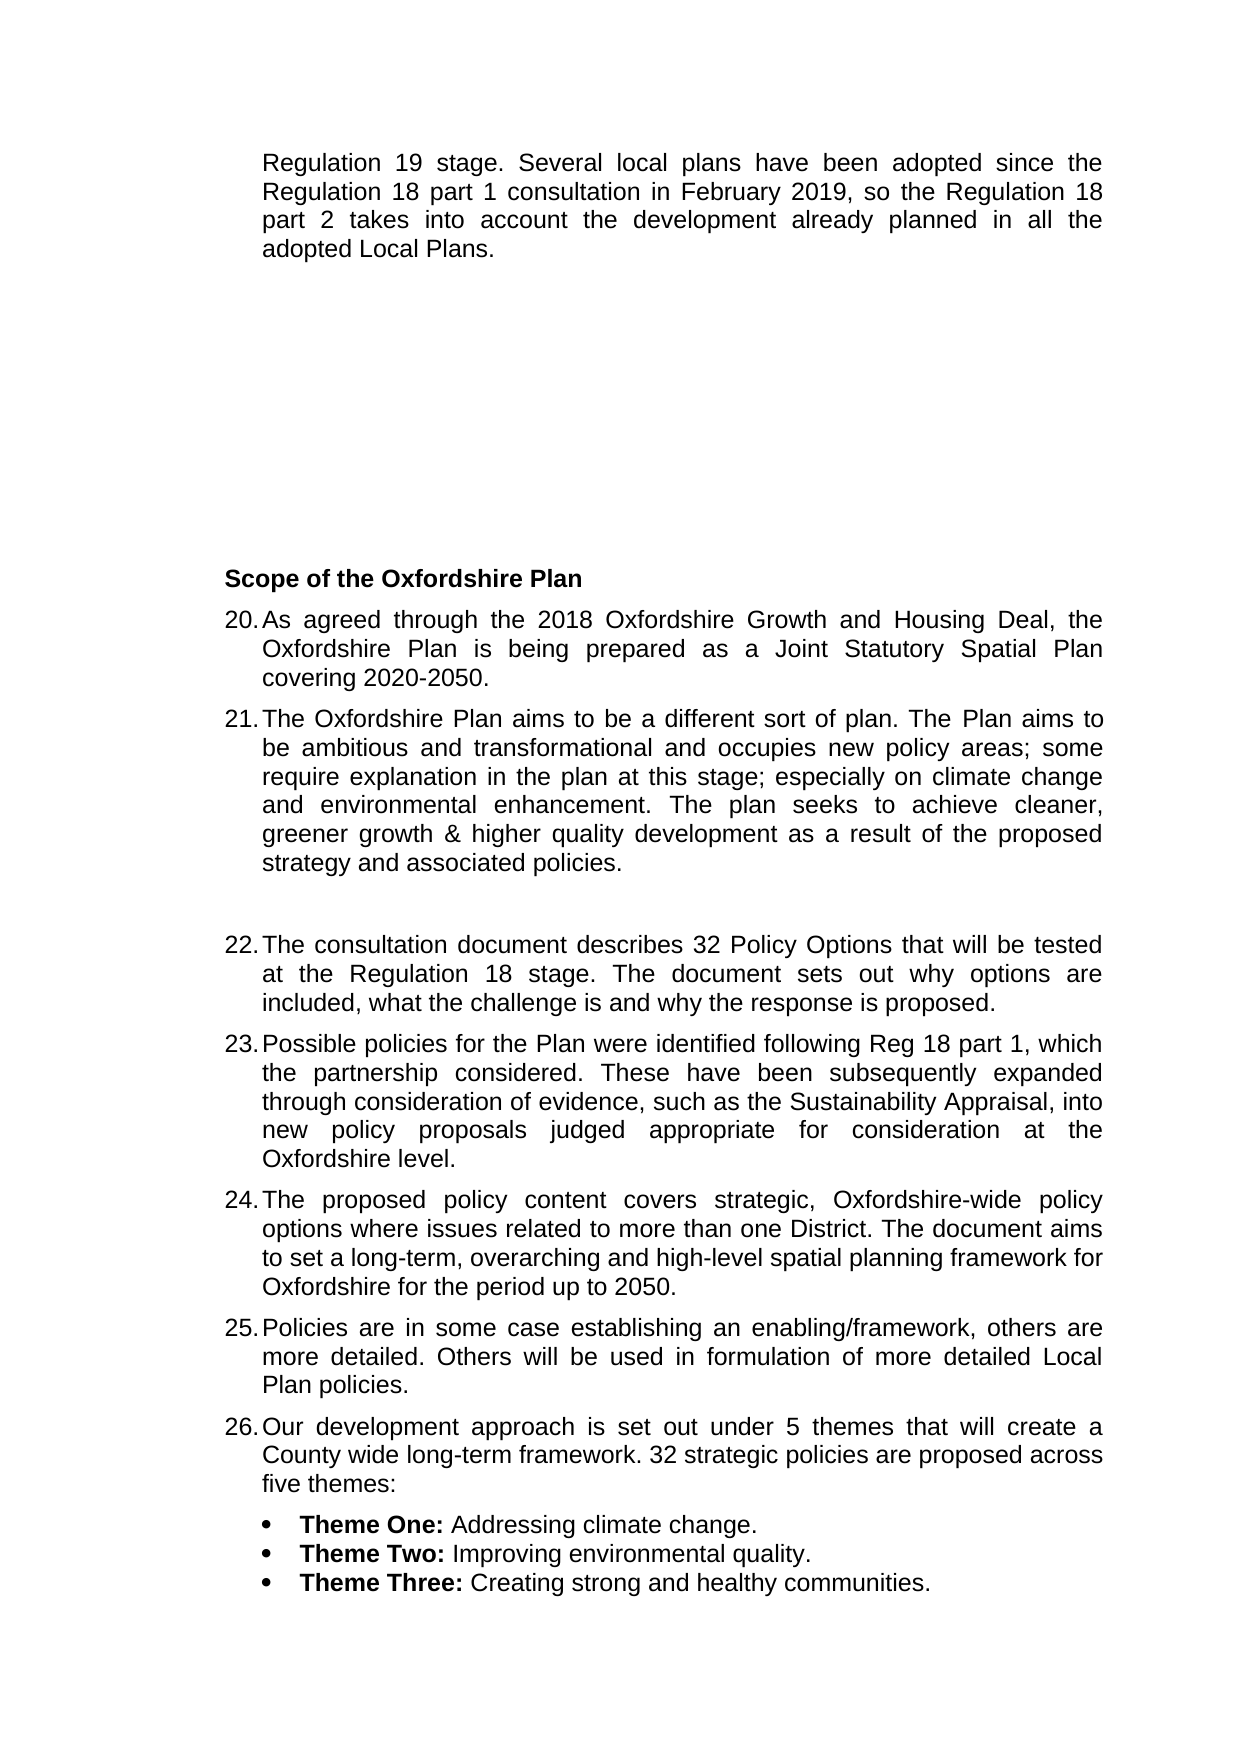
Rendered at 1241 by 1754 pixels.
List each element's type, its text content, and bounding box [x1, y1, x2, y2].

list Possible policies for the Plan were identified following Reg 18 part 1, which the partnership considered. These have been subsequently expanded through consideration of evidence, such as the Sustainability Appraisal, into new policy proposals judged appropriate for consideration at the Oxfordshire level. [224, 1029, 1104, 1173]
list The proposed policy content covers strategic, Oxfordshire-wide policy options where issues related to more than one District. The document aims to set a long-term, overarching and high-level spatial planning framework for Oxfordshire for the period up to 2050. [224, 1185, 1104, 1300]
list The Oxfordshire Plan aims to be a different sort of plan. The Plan aims to be ambitious and transformational and occupies new policy areas; some require explanation in the plan at this stage; especially on climate change and environmental enhancement. The plan seeks to achieve cleaner, greener growth & higher quality development as a result of the proposed strategy and associated policies. [224, 704, 1104, 876]
list Theme Three: Creating strong and healthy communities. [262, 1568, 1104, 1597]
list As agreed through the 2018 Oxfordshire Growth and Housing Deal, the Oxfordshire Plan is being prepared as a Joint Statutory Spatial Plan covering 2020-2050. [224, 605, 1104, 691]
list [224, 148, 1104, 263]
list The consultation document describes 32 Policy Options that will be tested at the Regulation 18 stage. The document sets out why options are included, what the challenge is and why the response is proposed. [224, 930, 1104, 1016]
list Theme One: Addressing climate change. [262, 1510, 1104, 1539]
list Our development approach is set out under 5 themes that will create a County wide long-term framework. 32 strategic policies are proposed across five themes: [224, 1411, 1104, 1498]
list Theme Two: Improving environmental quality. [262, 1539, 1104, 1568]
list Policies are in some case establishing an enabling/framework, others are more detailed. Others will be used in formulation of more detailed Local Plan policies. [224, 1313, 1104, 1399]
text Scope of the Oxfordshire Plan [224, 564, 1104, 593]
